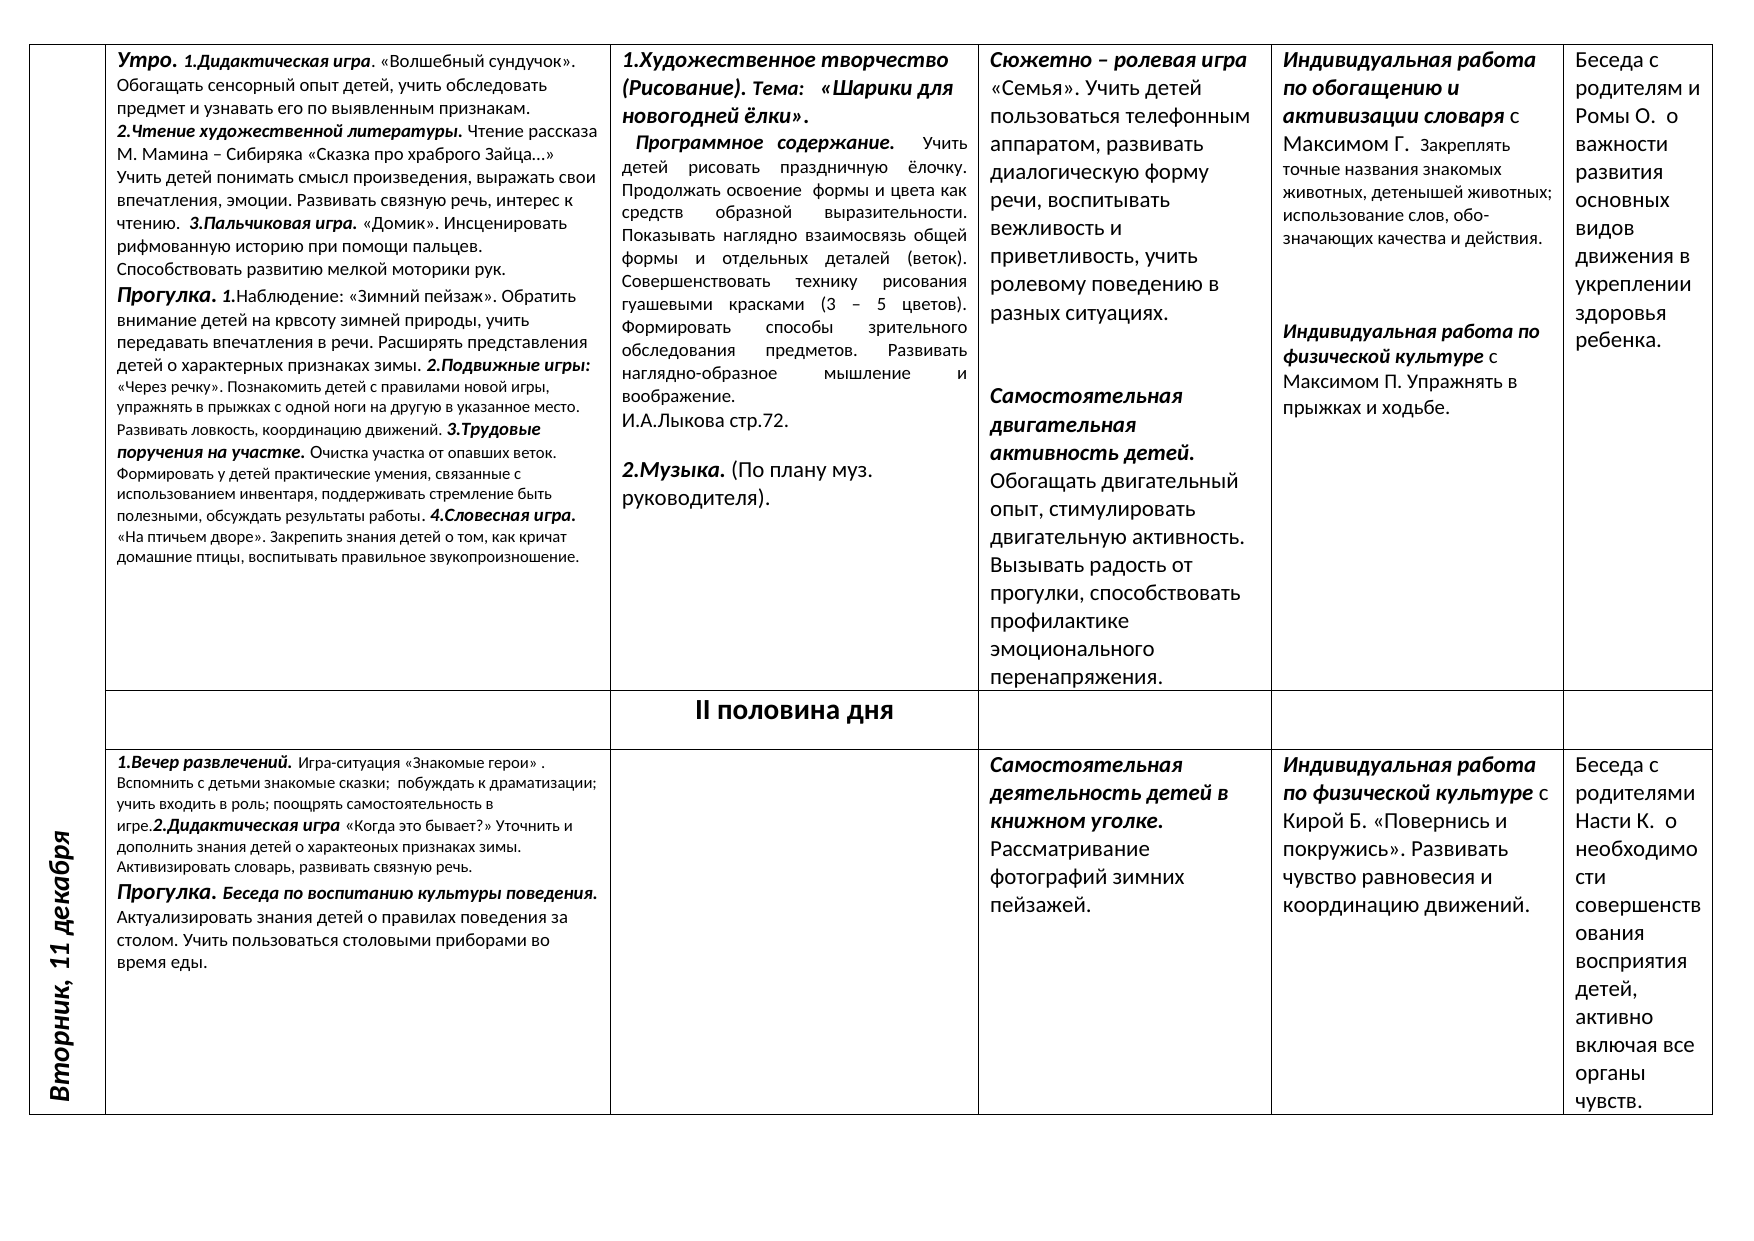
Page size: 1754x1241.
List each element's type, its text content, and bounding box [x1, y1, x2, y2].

table_cell Индивидуальная работа по физической культуре с Кирой Б. «Повернись и покружись». Развивать чувство равновесия и координацию движений. [1272, 750, 1563, 1114]
table_cell 1.Художественное творчество (Рисование). Тема: «Шарики для новогодней ёлки». Программное содержание. Учить детей рисовать праздничную ёлочку. Продолжать освоение формы и цвета как средств образной выразительности. Показывать наглядно взаимосвязь общей формы и отдельных деталей (веток). Совершенствовать технику рисования гуашевыми красками (3 – 5 цветов). Формировать способы зрительного обследования предметов. Развивать наглядно-образное мышление и воображение. И.А.Лыкова стр.72. 2.Музыка. (По плану муз. руководителя). [611, 45, 978, 690]
table_cell [611, 750, 978, 1114]
table_cell Беседа с родителям и Ромы О. о важности развития основных видов движения в укреплении здоровья ребенка. [1564, 45, 1712, 690]
table_cell [106, 691, 610, 749]
table_cell Беседа с родителями Насти К. о необходимости совершенствования восприятия детей, активно включая все органы чувств. [1564, 750, 1712, 1114]
table_cell Индивидуальная работа по обогащению и активизации словаря с Максимом Г. Закреплять точные названия знакомых животных, детенышей животных; использование слов, обозначающих качества и действия. Индивидуальная работа по физической культуре с Максимом П. Упражнять в прыжках и ходьбе. [1272, 45, 1563, 690]
table_cell [979, 691, 1271, 749]
table_cell Утро. 1.Дидактическая игра. «Волшебный сундучок». Обогащать сенсорный опыт детей, учить обследовать предмет и узнавать его по выявленным признакам. 2.Чтение художественной литературы. Чтение рассказа М. Мамина – Сибиряка «Сказка про храброго Зайца…» Учить детей понимать смысл произведения, выражать свои впечатления, эмоции. Развивать связную речь, интерес к чтению. 3.Пальчиковая игра. «Домик». Инсценировать рифмованную историю при помощи пальцев. Способствовать развитию мелкой моторики рук. Прогулка. 1.Наблюдение: «Зимний пейзаж». Обратить внимание детей на крвсоту зимней природы, учить передавать впечатления в речи. Расширять представления детей о характерных признаках зимы. 2.Подвижные игры: «Через речку». Познакомить детей с правилами новой игры, упражнять в прыжках с одной ноги на другую в указанное место. Развивать ловкость, координацию движений. 3.Трудовые поручения на участке. Очистка участка от опавших веток. Формировать у детей практические умения, связанные с использованием инвентаря, поддерживать стремление быть полезными, обсуждать результаты работы. 4.Словесная игра. «На птичьем дворе». Закрепить знания детей о том, как кричат домашние птицы, воспитывать правильное звукопроизношение. [106, 45, 610, 690]
table_cell [1564, 691, 1712, 749]
table_cell [1272, 691, 1563, 749]
table_cell Самостоятельная деятельность детей в книжном уголке. Рассматривание фотографий зимних пейзажей. [979, 750, 1271, 1114]
table_cell Сюжетно – ролевая игра «Семья». Учить детей пользоваться телефонным аппаратом, развивать диалогическую форму речи, воспитывать вежливость и приветливость, учить ролевому поведению в разных ситуациях. Самостоятельная двигательная активность детей. Обогащать двигательный опыт, стимулировать двигательную активность. Вызывать радость от прогулки, способствовать профилактике эмоционального перенапряжения. [979, 45, 1271, 690]
table_cell Вторник, 11 декабря [30, 45, 105, 1114]
table_cell 1.Вечер развлечений. Игра-ситуация «Знакомые герои» . Вспомнить с детьми знакомые сказки; побуждать к драматизации; учить входить в роль; поощрять самостоятельность в игре.2.Дидактическая игра «Когда это бывает?» Уточнить и дополнить знания детей о характеоных признаках зимы. Активизировать словарь, развивать связную речь. Прогулка. Беседа по воспитанию культуры поведения. Актуализировать знания детей о правилах поведения за столом. Учить пользоваться столовыми приборами во время еды. [106, 750, 610, 1114]
table_cell II половина дня [611, 691, 978, 749]
